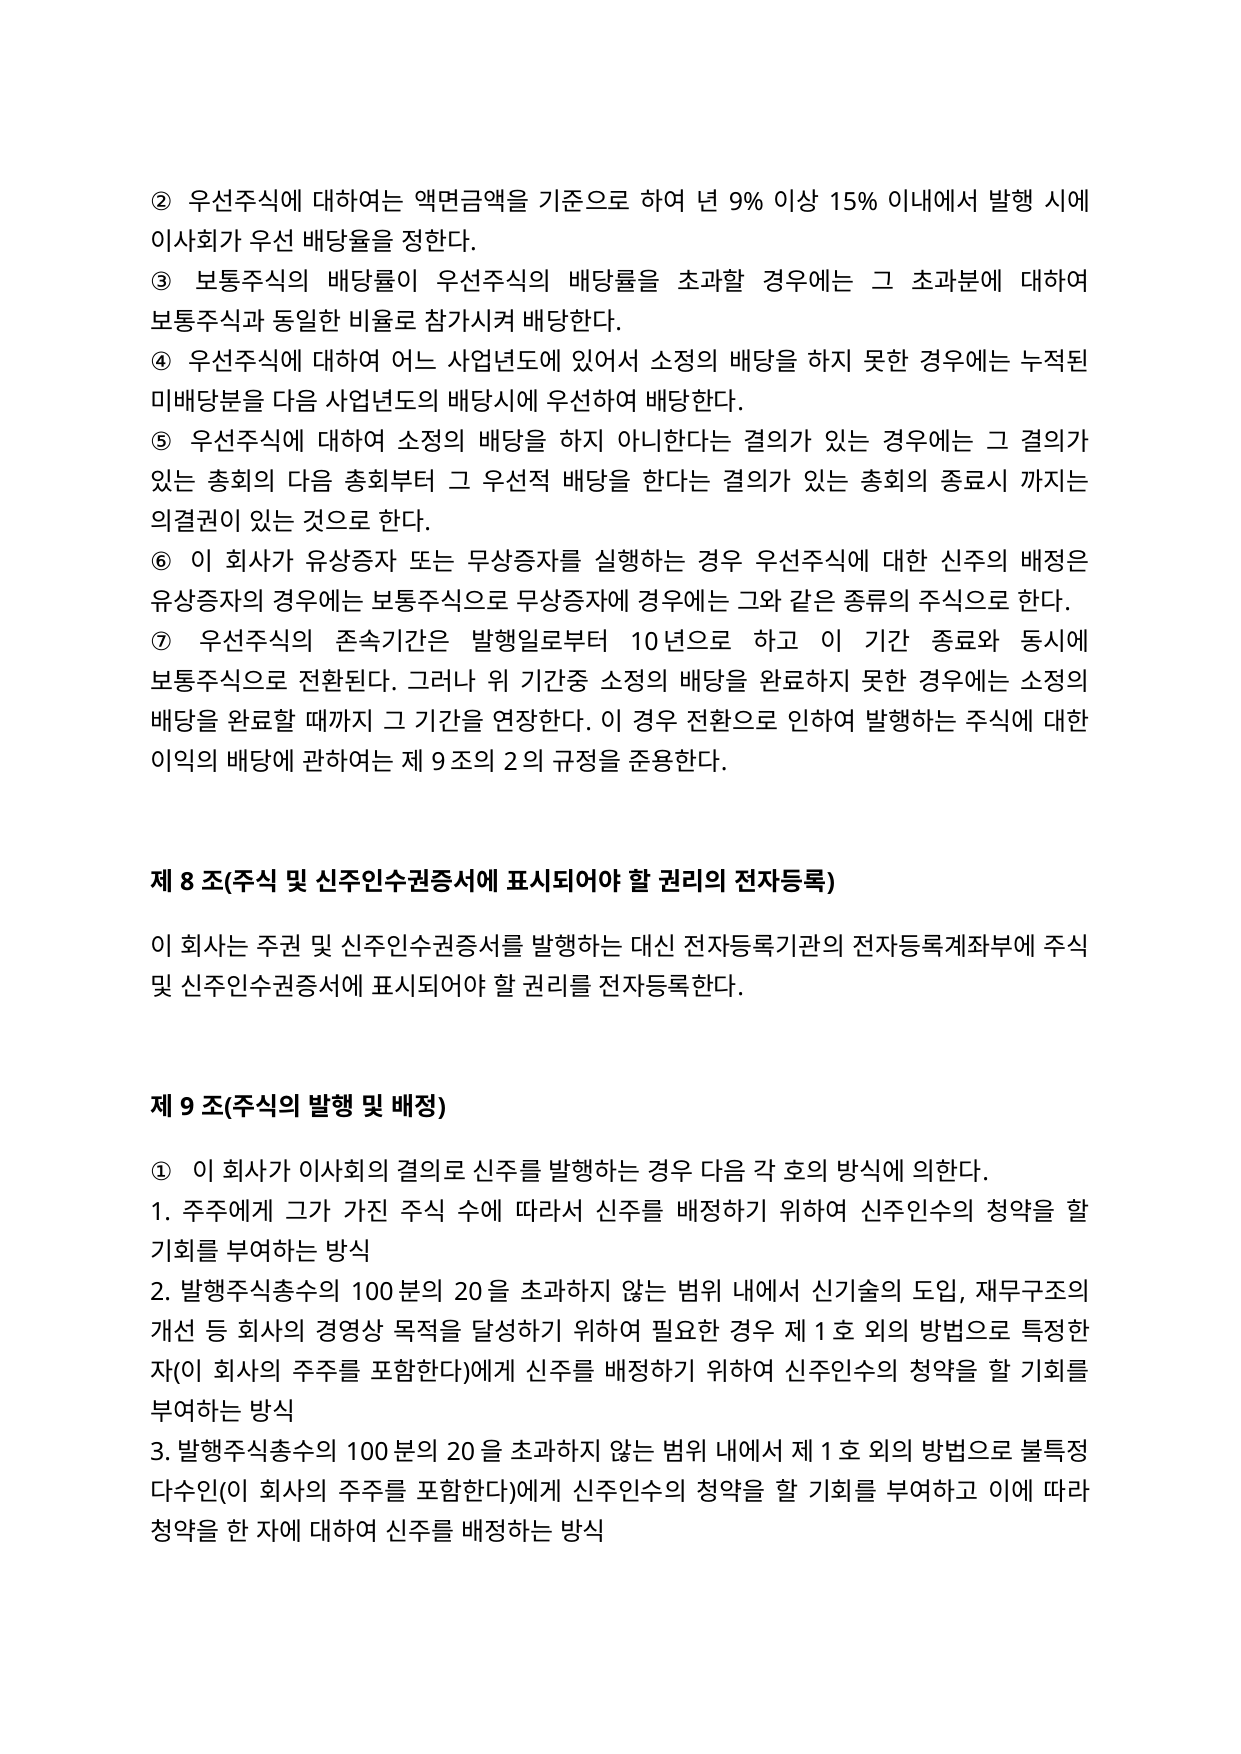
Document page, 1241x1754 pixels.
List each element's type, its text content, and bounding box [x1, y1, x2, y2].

text 제 9 조(주식의 발행 및 배정) [150, 1082, 1090, 1122]
text ⑦ 우선주식의 존속기간은 발행일로부터 10년으로 하고 이 기간 종료와 동시에 보통주식으로 전환된다. 그러나 위 기간중 소정의 배당을 완료하지 못한 경우에는 소정의 배당을 완료할 때까지 그 기간을 연장한다. 이 경우 전환으로 인하여 발행하는 주식에 대한 이익의 배당에 관하여는 제 9조의 2의 규정을 준용한다. [150, 617, 1090, 777]
text ⑥ 이 회사가 유상증자 또는 무상증자를 실행하는 경우 우선주식에 대한 신주의 배정은 유상증자의 경우에는 보통주식으로 무상증자에 경우에는 그와 같은 종류의 주식으로 한다. [150, 537, 1090, 617]
text 3. 발행주식총수의 100분의 20을 초과하지 않는 범위 내에서 제1호 외의 방법으로 불특정 다수인(이 회사의 주주를 포함한다)에게 신주인수의 청약을 할 기회를 부여하고 이에 따라 청약을 한 자에 대하여 신주를 배정하는 방식 [150, 1427, 1090, 1547]
text ③ 보통주식의 배당률이 우선주식의 배당률을 초과할 경우에는 그 초과분에 대하여 보통주식과 동일한 비율로 참가시켜 배당한다. [150, 257, 1090, 337]
text ④ 우선주식에 대하여 어느 사업년도에 있어서 소정의 배당을 하지 못한 경우에는 누적된 미배당분을 다음 사업년도의 배당시에 우선하여 배당한다. [150, 337, 1090, 417]
text ② 우선주식에 대하여는 액면금액을 기준으로 하여 년 9% 이상 15% 이내에서 발행 시에 이사회가 우선 배당율을 정한다. [150, 177, 1090, 257]
text ⑤ 우선주식에 대하여 소정의 배당을 하지 아니한다는 결의가 있는 경우에는 그 결의가 있는 총회의 다음 총회부터 그 우선적 배당을 한다는 결의가 있는 총회의 종료시 까지는 의결권이 있는 것으로 한다. [150, 417, 1090, 537]
text ① 이 회사가 이사회의 결의로 신주를 발행하는 경우 다음 각 호의 방식에 의한다. [150, 1147, 1090, 1187]
text 제 8 조(주식 및 신주인수권증서에 표시되어야 할 권리의 전자등록) [150, 857, 1090, 897]
text 1. 주주에게 그가 가진 주식 수에 따라서 신주를 배정하기 위하여 신주인수의 청약을 할 기회를 부여하는 방식 [150, 1187, 1090, 1267]
text 이 회사는 주권 및 신주인수권증서를 발행하는 대신 전자등록기관의 전자등록계좌부에 주식 및 신주인수권증서에 표시되어야 할 권리를 전자등록한다. [150, 922, 1090, 1002]
text 2. 발행주식총수의 100분의 20을 초과하지 않는 범위 내에서 신기술의 도입, 재무구조의 개선 등 회사의 경영상 목적을 달성하기 위하여 필요한 경우 제1호 외의 방법으로 특정한 자(이 회사의 주주를 포함한다)에게 신주를 배정하기 위하여 신주인수의 청약을 할 기회를 부여하는 방식 [150, 1267, 1090, 1427]
